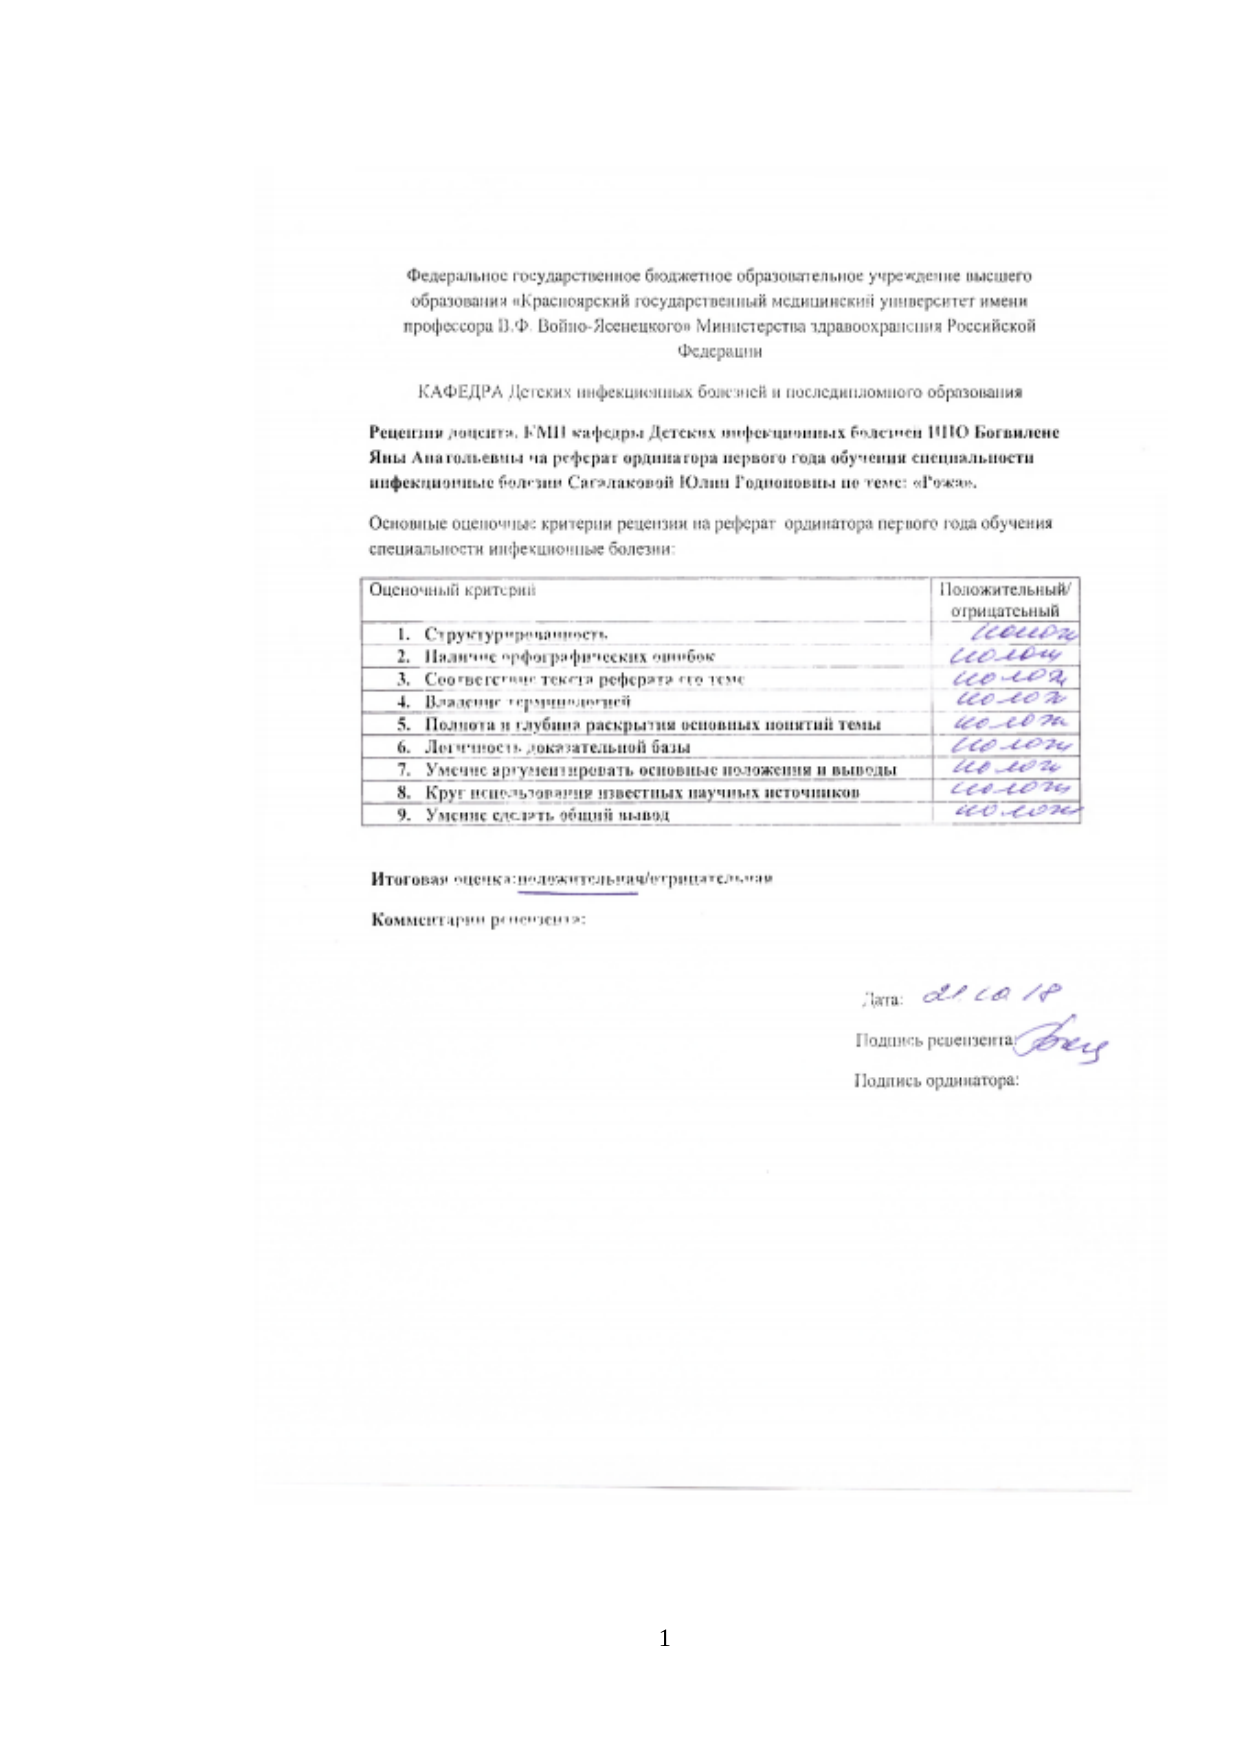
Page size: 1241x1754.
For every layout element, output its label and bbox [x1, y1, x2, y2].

picture [88, 118, 1241, 1623]
